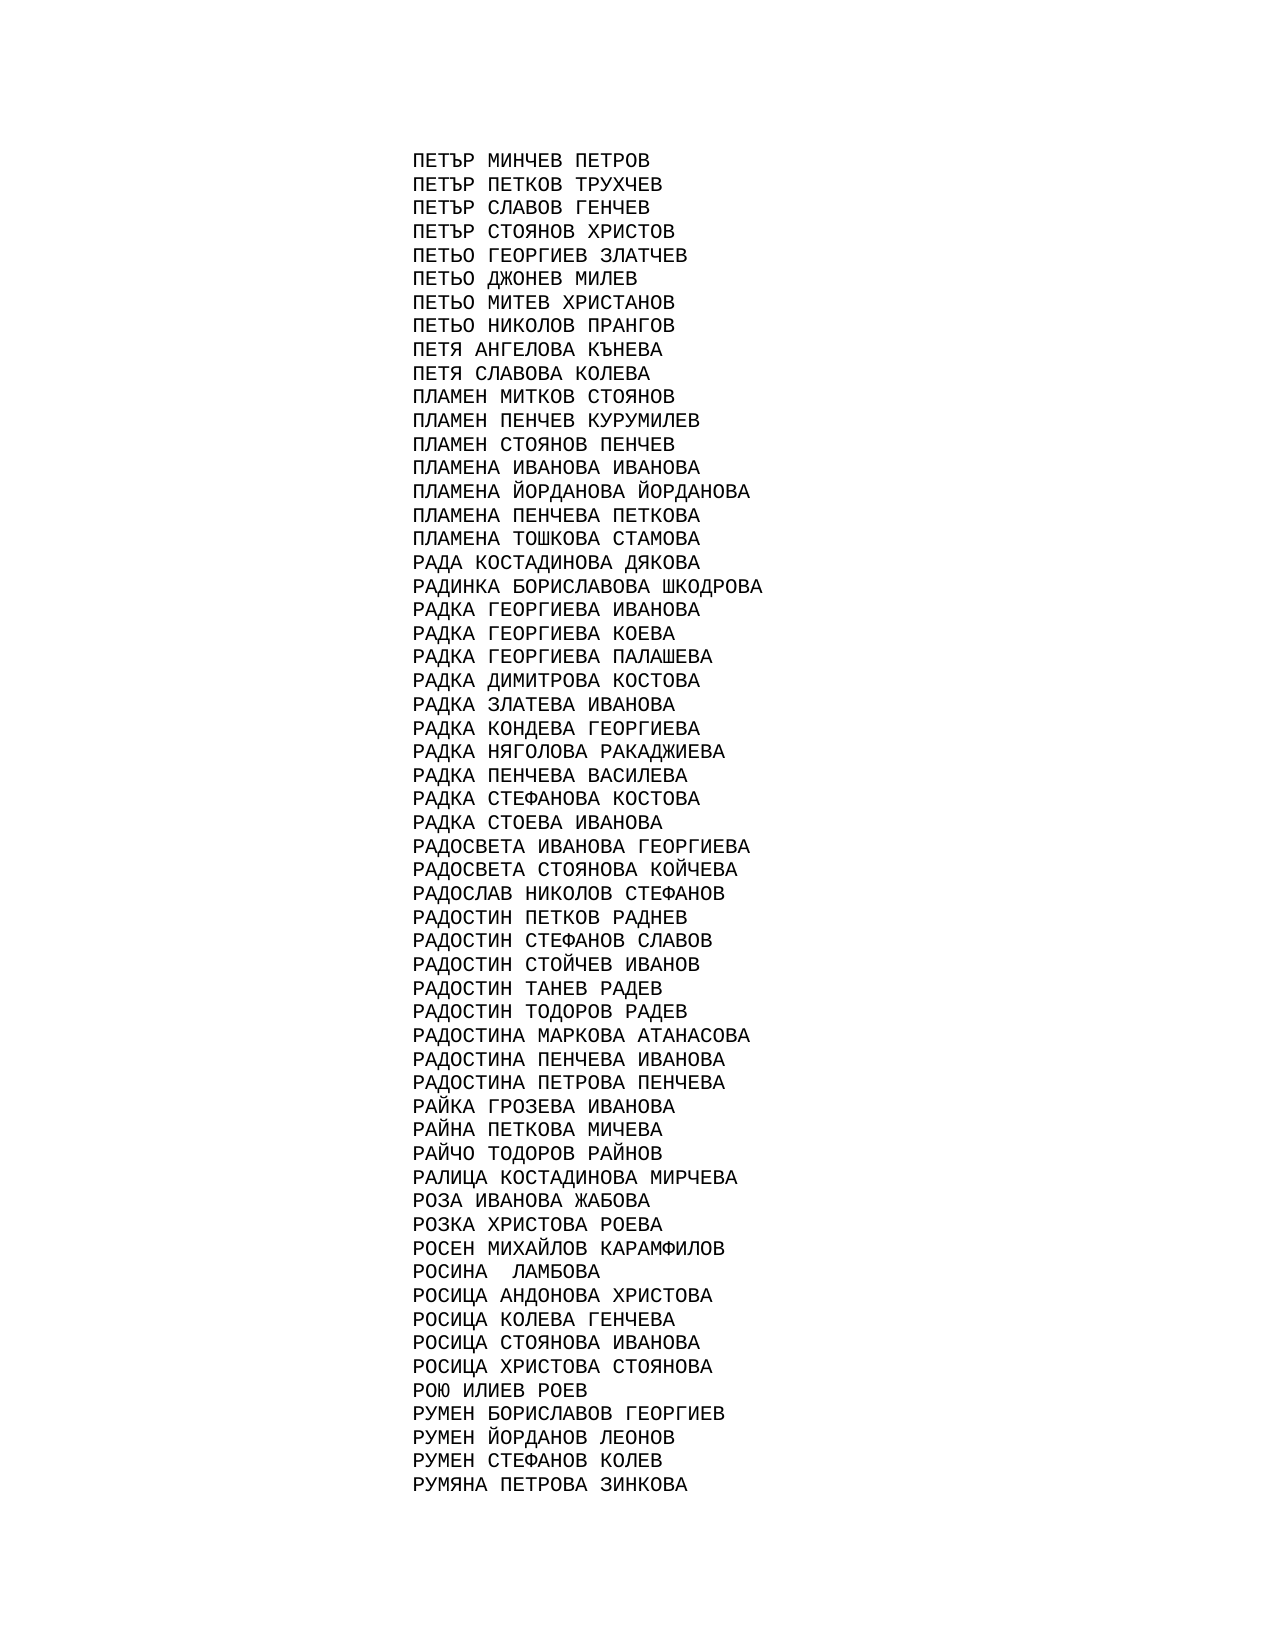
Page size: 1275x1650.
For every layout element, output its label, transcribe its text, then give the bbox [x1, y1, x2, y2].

text РУМЕН БОРИСЛАВОВ ГЕОРГИЕВ [150, 1403, 1125, 1427]
text РАДКА КОНДЕВА ГЕОРГИЕВА [150, 717, 1125, 741]
text РАДКА ГЕОРГИЕВА ИВАНОВА [150, 599, 1125, 623]
text ПЕТЯ АНГЕЛОВА КЪНЕВА [150, 339, 1125, 363]
text РАДКА НЯГОЛОВА РАКАДЖИЕВА [150, 741, 1125, 765]
text РАДОСВЕТА СТОЯНОВА КОЙЧЕВА [150, 859, 1125, 883]
text РАДКА СТЕФАНОВА КОСТОВА [150, 788, 1125, 812]
text РАДКА ЗЛАТЕВА ИВАНОВА [150, 694, 1125, 717]
text ПЕТЬО ГЕОРГИЕВ ЗЛАТЧЕВ [150, 244, 1125, 268]
text ПЕТЬО ДЖОНЕВ МИЛЕВ [150, 268, 1125, 292]
text РОСИЦА ХРИСТОВА СТОЯНОВА [150, 1356, 1125, 1379]
text РАДИНКА БОРИСЛАВОВА ШКОДРОВА [150, 576, 1125, 599]
text РУМЕН ЙОРДАНОВ ЛЕОНОВ [150, 1427, 1125, 1451]
text РОСИНА ЛАМБОВА [150, 1261, 1125, 1285]
text РОСИЦА КОЛЕВА ГЕНЧЕВА [150, 1309, 1125, 1332]
text ПЛАМЕН ПЕНЧЕВ КУРУМИЛЕВ [150, 410, 1125, 434]
text РАДОСТИН СТЕФАНОВ СЛАВОВ [150, 930, 1125, 954]
text РАЙЧО ТОДОРОВ РАЙНОВ [150, 1143, 1125, 1167]
text РАЙКА ГРОЗЕВА ИВАНОВА [150, 1096, 1125, 1119]
text РАДОСТИНА МАРКОВА АТАНАСОВА [150, 1025, 1125, 1048]
text РАДОСТИН ПЕТКОВ РАДНЕВ [150, 907, 1125, 930]
text ПЕТЪР МИНЧЕВ ПЕТРОВ [150, 150, 1125, 174]
text РАЛИЦА КОСТАДИНОВА МИРЧЕВА [150, 1167, 1125, 1190]
text РОСИЦА СТОЯНОВА ИВАНОВА [150, 1332, 1125, 1356]
text РАДКА СТОЕВА ИВАНОВА [150, 812, 1125, 836]
text РОСИЦА АНДОНОВА ХРИСТОВА [150, 1285, 1125, 1309]
text РАДОСТИН СТОЙЧЕВ ИВАНОВ [150, 954, 1125, 978]
text РАДОСТИН ТОДОРОВ РАДЕВ [150, 1001, 1125, 1025]
text РАДКА ДИМИТРОВА КОСТОВА [150, 670, 1125, 694]
text РАДА КОСТАДИНОВА ДЯКОВА [150, 552, 1125, 576]
text РОЗКА ХРИСТОВА РОЕВА [150, 1214, 1125, 1238]
text РУМЕН СТЕФАНОВ КОЛЕВ [150, 1451, 1125, 1474]
text ПЕТЬО НИКОЛОВ ПРАНГОВ [150, 316, 1125, 339]
text ПЛАМЕН МИТКОВ СТОЯНОВ [150, 386, 1125, 410]
text ПЕТЬО МИТЕВ ХРИСТАНОВ [150, 292, 1125, 316]
text ПЛАМЕНА ТОШКОВА СТАМОВА [150, 528, 1125, 552]
text ПЕТЪР СЛАВОВ ГЕНЧЕВ [150, 197, 1125, 221]
text РАДОСЛАВ НИКОЛОВ СТЕФАНОВ [150, 883, 1125, 907]
text РАДКА ГЕОРГИЕВА КОЕВА [150, 623, 1125, 647]
text ПЕТЪР ПЕТКОВ ТРУХЧЕВ [150, 174, 1125, 197]
text ПЛАМЕН СТОЯНОВ ПЕНЧЕВ [150, 434, 1125, 457]
text РОЮ ИЛИЕВ РОЕВ [150, 1379, 1125, 1403]
text РУМЯНА ПЕТРОВА ЗИНКОВА [150, 1474, 1125, 1498]
text РОСЕН МИХАЙЛОВ КАРАМФИЛОВ [150, 1238, 1125, 1261]
text РАДОСВЕТА ИВАНОВА ГЕОРГИЕВА [150, 836, 1125, 859]
text ПЕТЪР СТОЯНОВ ХРИСТОВ [150, 221, 1125, 244]
text РАДКА ГЕОРГИЕВА ПАЛАШЕВА [150, 647, 1125, 670]
text ПЛАМЕНА ЙОРДАНОВА ЙОРДАНОВА [150, 481, 1125, 505]
text РАДОСТИНА ПЕТРОВА ПЕНЧЕВА [150, 1072, 1125, 1096]
text РАДОСТИН ТАНЕВ РАДЕВ [150, 978, 1125, 1001]
text ПЛАМЕНА ПЕНЧЕВА ПЕТКОВА [150, 505, 1125, 528]
text ПЕТЯ СЛАВОВА КОЛЕВА [150, 363, 1125, 386]
text РОЗА ИВАНОВА ЖАБОВА [150, 1190, 1125, 1214]
text РАДОСТИНА ПЕНЧЕВА ИВАНОВА [150, 1048, 1125, 1072]
text РАДКА ПЕНЧЕВА ВАСИЛЕВА [150, 765, 1125, 788]
text РАЙНА ПЕТКОВА МИЧЕВА [150, 1119, 1125, 1143]
text ПЛАМЕНА ИВАНОВА ИВАНОВА [150, 457, 1125, 481]
